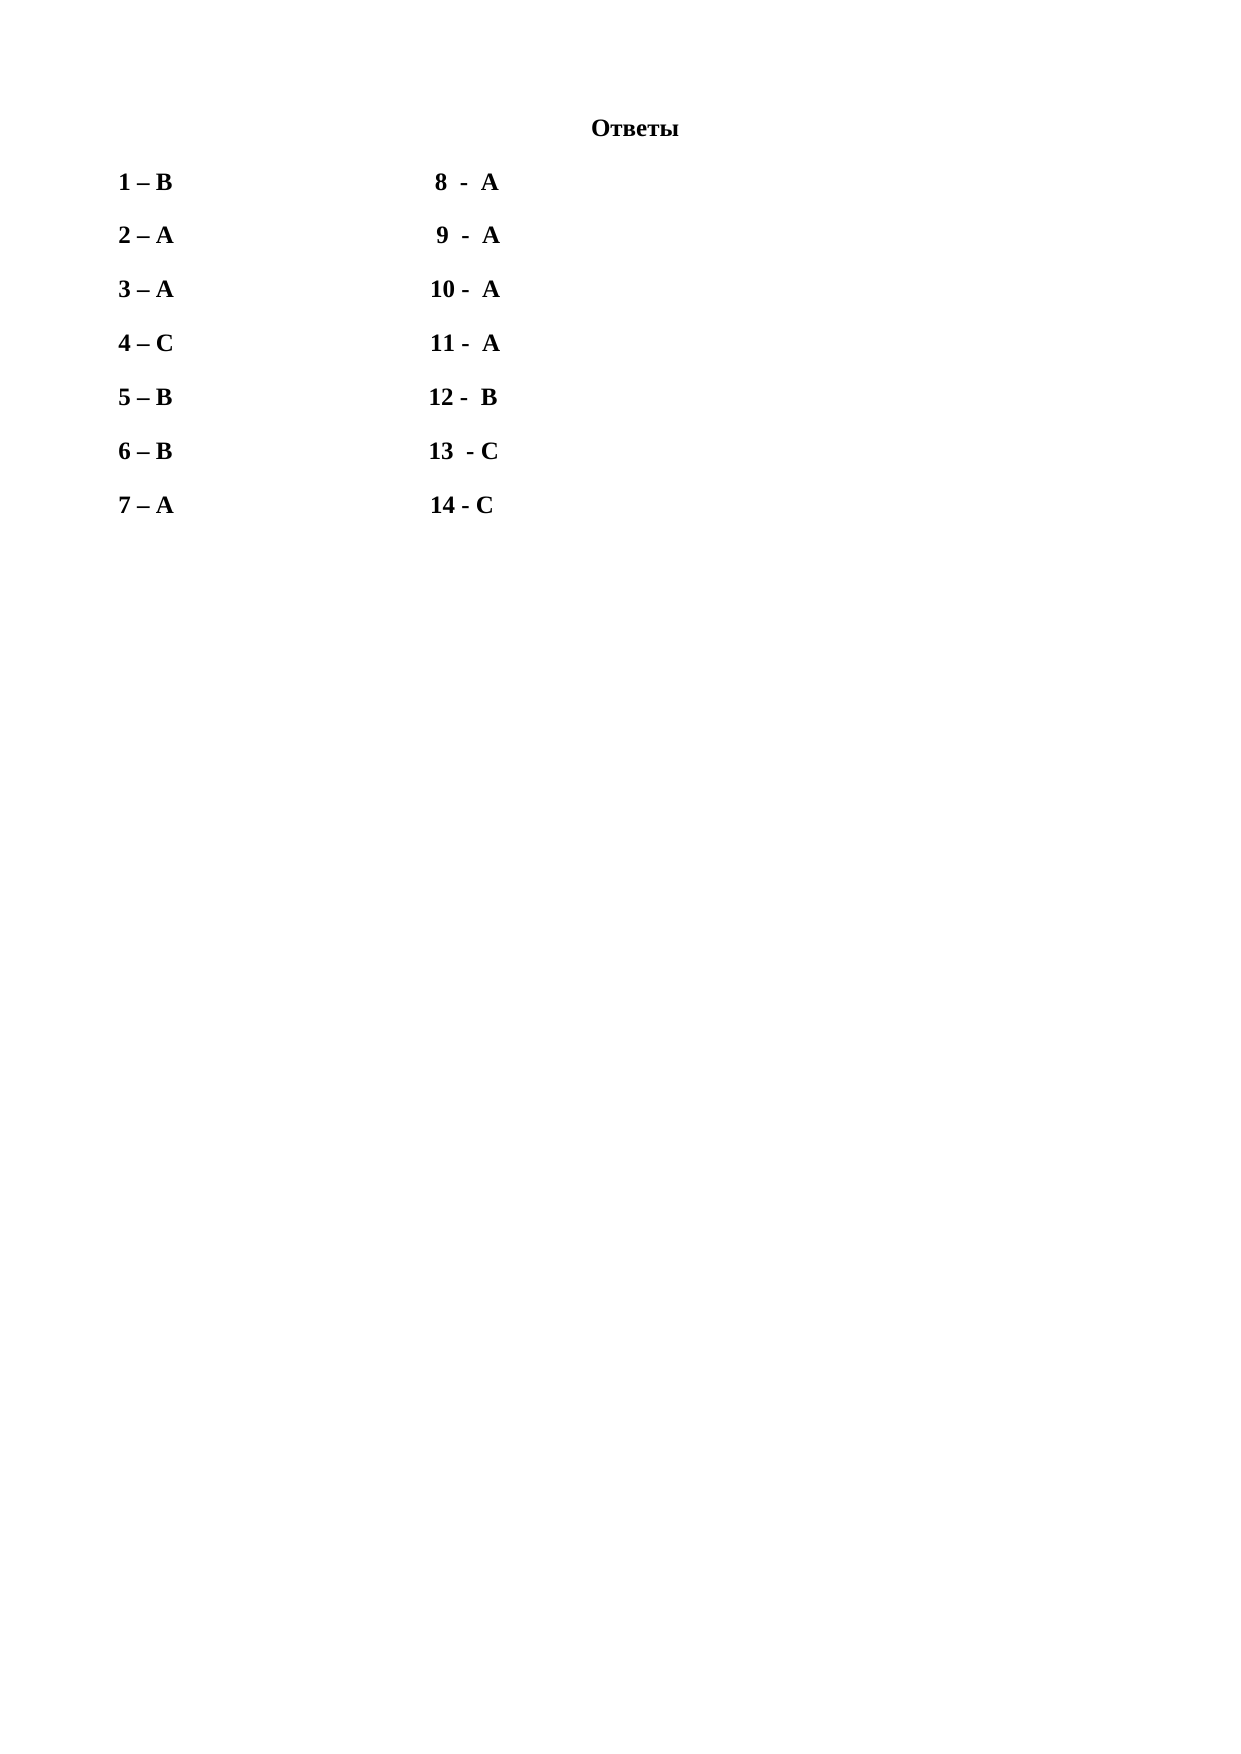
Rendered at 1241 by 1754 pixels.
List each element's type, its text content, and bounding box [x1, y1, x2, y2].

text 2 – А 9 - А [118, 221, 1152, 249]
text 1 – В 8 - А [118, 167, 1152, 196]
text 6 – В 13 - С [118, 436, 1152, 465]
text 7 – А 14 - С [118, 490, 1152, 519]
text 3 – А 10 - А [118, 274, 1152, 303]
text 4 – С 11 - А [118, 328, 1152, 357]
text Ответы [118, 113, 1152, 142]
text 5 – В 12 - В [118, 382, 1152, 411]
